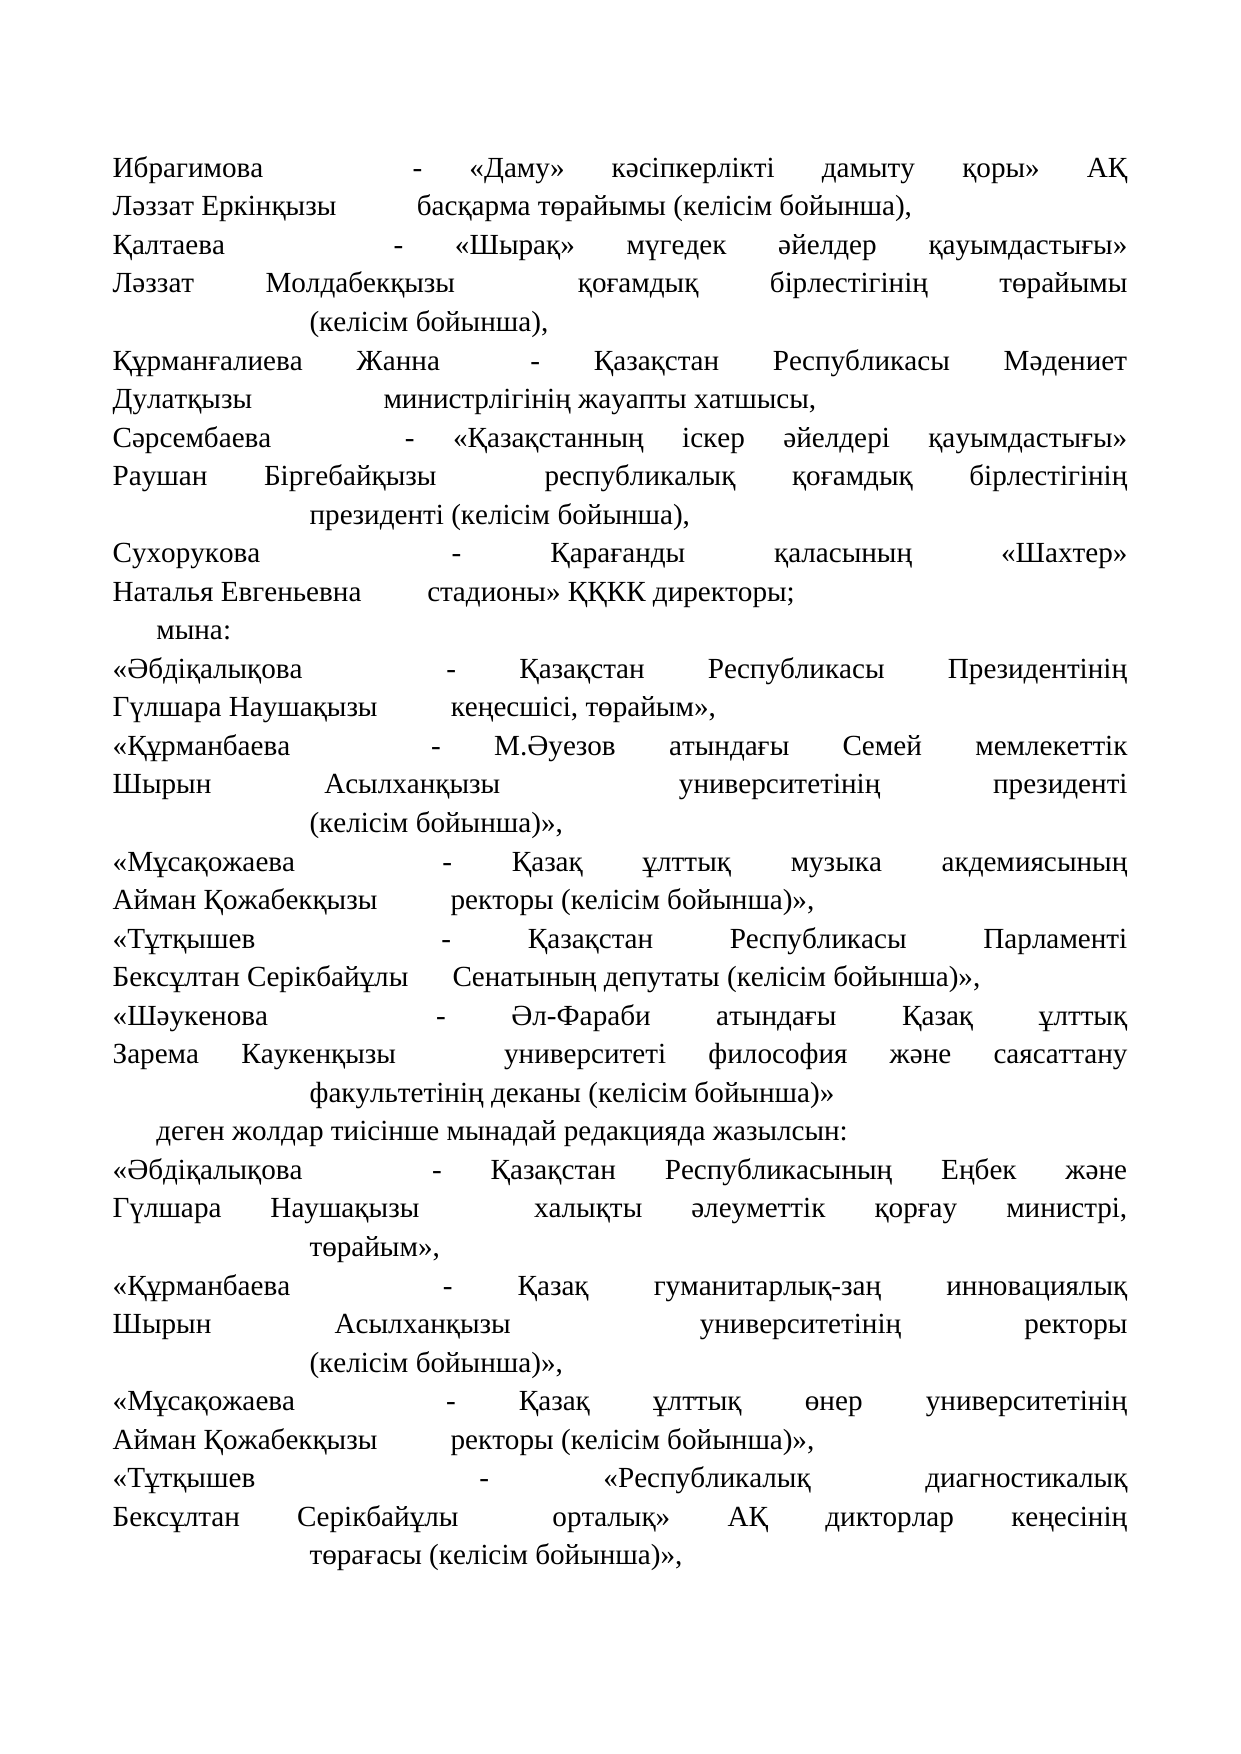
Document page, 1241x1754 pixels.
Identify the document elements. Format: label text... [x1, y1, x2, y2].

text мына: [112, 612, 1128, 646]
text «Мұсақожаева - Қазақ ұлттық өнер университетінің Айман Қожабекқызы ректоры (келісім бойынша)», [112, 1383, 1128, 1455]
text «Мұсақожаева - Қазақ ұлттық музыка акдемиясының Айман Қожабекқызы ректоры (келісім бойынша)», [112, 844, 1128, 916]
text деген жолдар тиісінше мынадай редакцияда жазылсын: [112, 1113, 1128, 1147]
text «Тұтқышев - «Республикалық диагностикалық Бексұлтан Серікбайұлы орталық» АҚ дикторлар кеңесінің төрағасы (келісім бойынша)», [112, 1460, 1128, 1571]
text «Құрманбаева - Қазақ гуманитарлық-заң инновациялық Шырын Асылханқызы университетінің ректоры (келісім бойынша)», [112, 1268, 1128, 1378]
text Қалтаева - «Шырақ» мүгедек әйелдер қауымдастығы» Ләззат Молдабекқызы қоғамдық бірлестігінің төрайымы (келісім бойынша), [112, 227, 1128, 338]
text Сухорукова - Қарағанды қаласының «Шахтер» Наталья Евгеньевна стадионы» ҚҚКК директоры; [112, 535, 1128, 607]
text «Әбдіқалықова - Қазақстан Республикасының Еңбек және Гүлшара Наушақызы халықты әлеуметтік қорғау министрі, төрайым», [112, 1152, 1128, 1263]
text «Тұтқышев - Қазақстан Республикасы Парламенті Бексұлтан Серікбайұлы Сенатының депутаты (келісім бойынша)», [112, 921, 1128, 993]
text Сәрсембаева - «Қазақстанның іскер әйелдері қауымдастығы» Раушан Біргебайқызы республикалық қоғамдық бірлестігінің президенті (келісім бойынша), [112, 420, 1128, 530]
text «Шәукенова - Әл-Фараби атындағы Қазақ ұлттық Зарема Каукенқызы университеті философия және саясаттану факультетінің деканы (келісім бойынша)» [112, 998, 1128, 1108]
text «Құрманбаева - М.Әуезов атындағы Семей мемлекеттік Шырын Асылханқызы университетінің президенті (келісім бойынша)», [112, 728, 1128, 839]
text «Әбдіқалықова - Қазақстан Республикасы Президентінің Гүлшара Наушақызы кеңесшісі, төрайым», [112, 651, 1128, 723]
text Ибрагимова - «Даму» кәсіпкерлікті дамыту қоры» АҚ Ләззат Еркінқызы басқарма төрайымы (келісім бойынша), [112, 150, 1128, 222]
text Құрманғалиева Жанна - Қазақстан Республикасы Мәдениет Дулатқызы министрлігінің жауапты хатшысы, [112, 343, 1128, 415]
